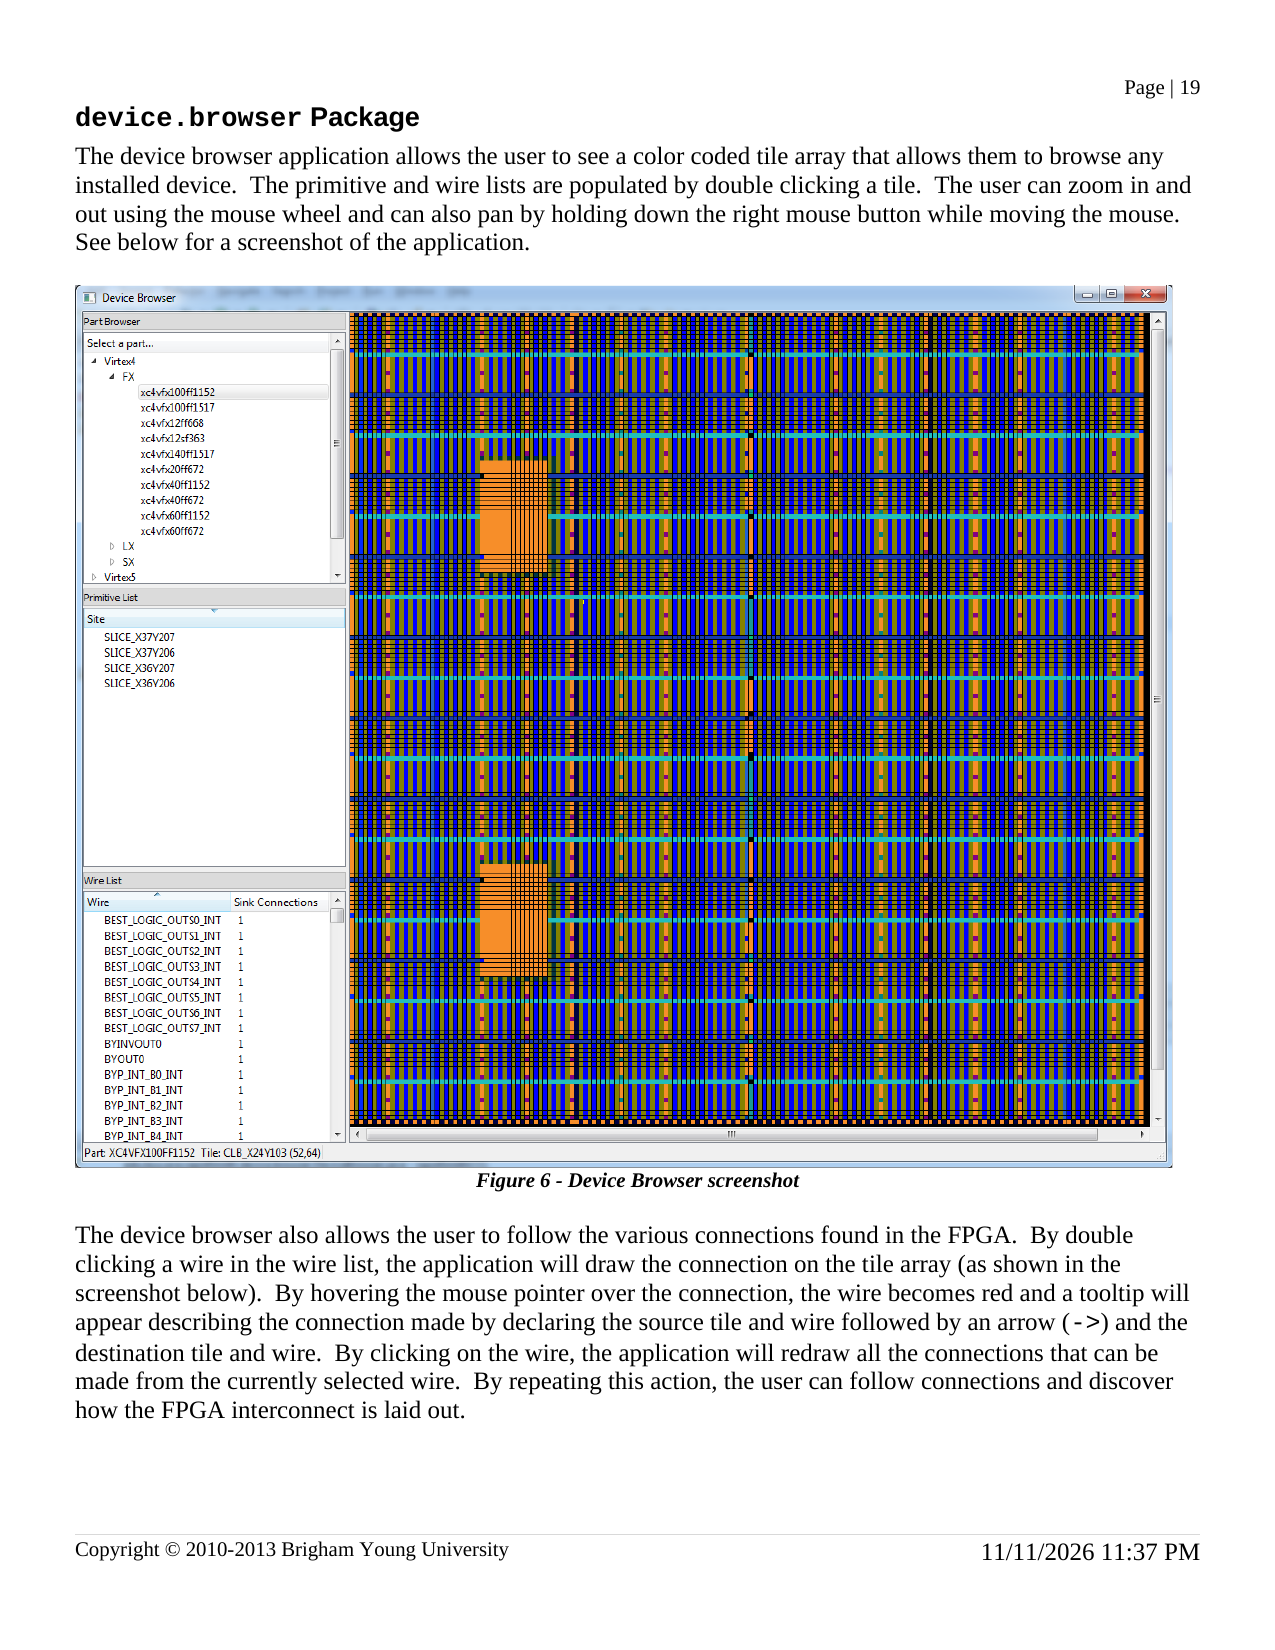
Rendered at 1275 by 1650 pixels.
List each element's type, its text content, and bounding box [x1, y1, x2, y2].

picture [75, 285, 1173, 1168]
text The device browser application allows the user to see a color coded tile array that allows them to browse any installed device. The primitive and wire lists are populated by double clicking a tile. The user can zoom in and out using the mouse wheel and can also pan by holding down the right mouse button while moving the mouse. See below for a screenshot of the application. [75, 141, 1200, 256]
subtitle device.browser Package [75, 101, 1200, 135]
text The device browser also allows the user to follow the various connections found in the FPGA. By double clicking a wire in the wire list, the application will draw the connection on the tile array (as shown in the screenshot below). By hovering the mouse pointer over the connection, the wire becomes red and a tooltip will appear describing the connection made by declaring the source tile and wire followed by an arrow (->) and the destination tile and wire. By clicking on the wire, the application will redraw all the connections that can be made from the currently selected wire. By repeating this action, the user can follow connections and discover how the FPGA interconnect is laid out. [75, 1221, 1200, 1424]
